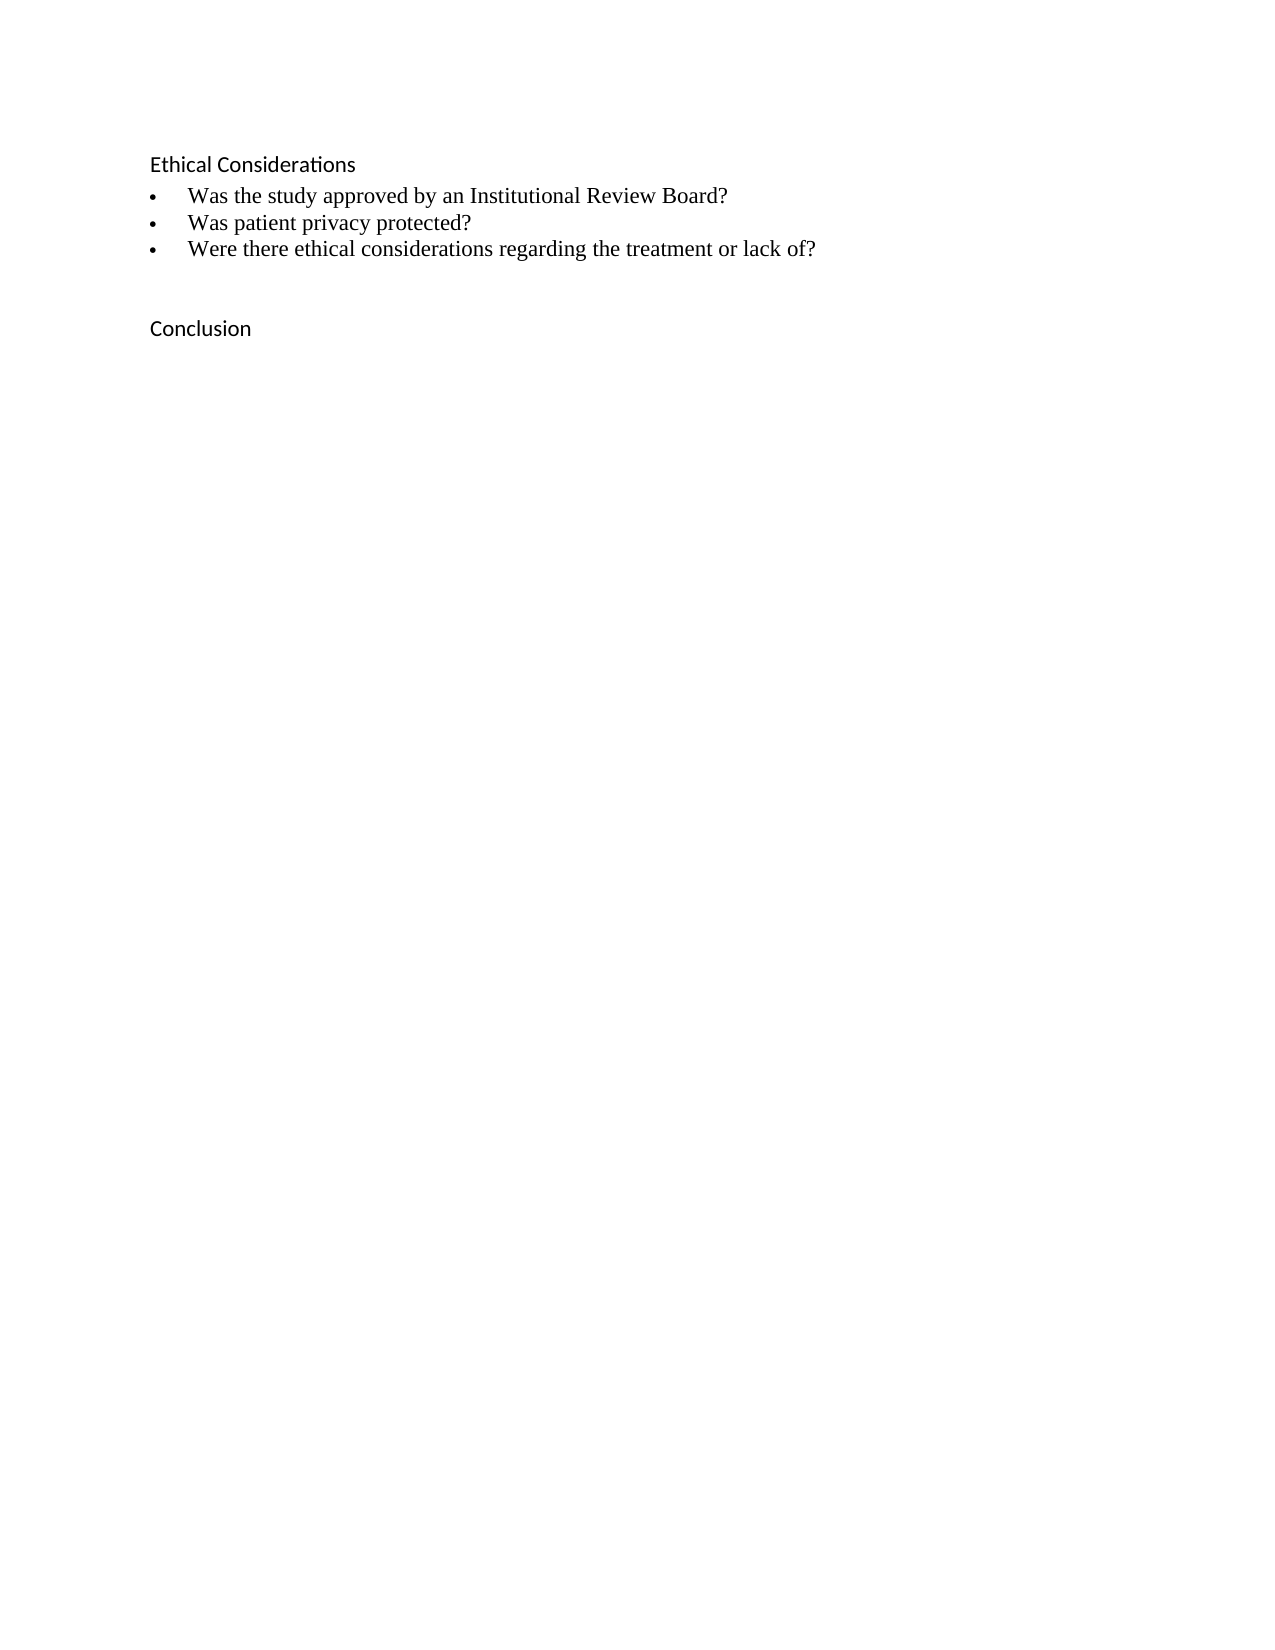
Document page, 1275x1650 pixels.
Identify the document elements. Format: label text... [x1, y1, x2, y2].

list Was the study approved by an Institutional Review Board? [150, 182, 1125, 208]
list Were there ethical considerations regarding the treatment or lack of? [150, 235, 1125, 261]
list Was patient privacy protected? [150, 208, 1125, 235]
text Conclusion [150, 314, 1125, 342]
text Ethical Considerations [150, 150, 1125, 178]
